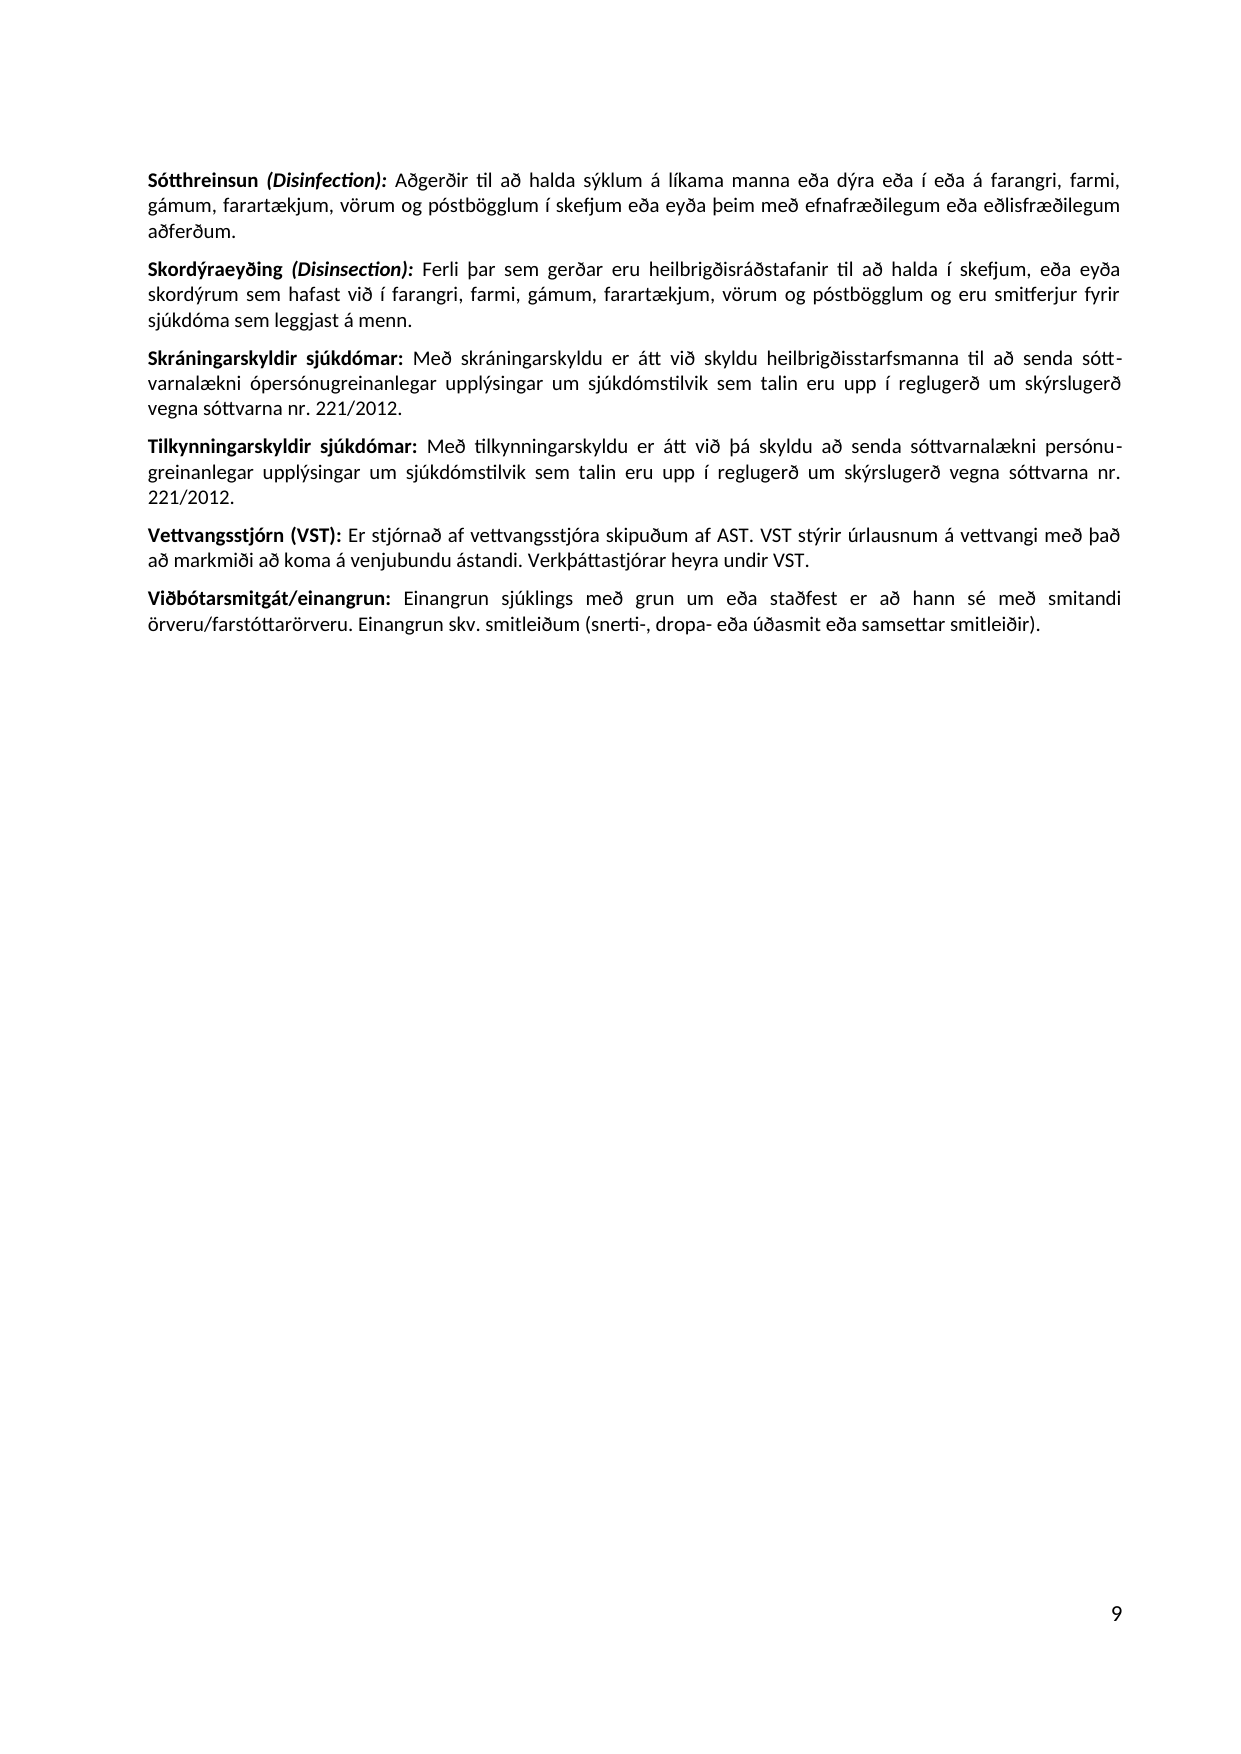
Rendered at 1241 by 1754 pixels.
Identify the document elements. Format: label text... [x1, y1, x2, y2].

text Viðbótarsmitgát/einangrun: Einangrun sjúklings með grun um eða staðfest er að hann sé með smitandi örveru/farstóttarörveru. Einangrun skv. smitleiðum (snerti-, dropa- eða úðasmit eða samsettar smitleiðir). [148, 586, 1122, 636]
text Skordýraeyðing (Disinsection): Ferli þar sem gerðar eru heilbrigðisráðstafanir til að halda í skefjum, eða eyða skordýrum sem hafast við í farangri, farmi, gámum, farartækjum, vörum og póstbögglum og eru smitferjur fyrir sjúkdóma sem leggjast á menn. [148, 256, 1122, 332]
text Tilkynningarskyldir sjúkdómar: Með tilkynningarskyldu er átt við þá skyldu að senda sóttvarnalækni persónugreinanlegar upplýsingar um sjúkdómstilvik sem talin eru upp í reglugerð um skýrslugerð vegna sóttvarna nr. 221/2012. [148, 433, 1122, 510]
text Vettvangsstjórn (VST): Er stjórnað af vettvangsstjóra skipuðum af AST. VST stýrir úrlausnum á vettvangi með það að markmiði að koma á venjubundu ástandi. Verkþáttastjórar heyra undir VST. [148, 522, 1122, 573]
text Skráningarskyldir sjúkdómar: Með skráningarskyldu er átt við skyldu heilbrigðisstarfsmanna til að senda sóttvarnalækni ópersónugreinanlegar upplýsingar um sjúkdómstilvik sem talin eru upp í reglugerð um skýrslugerð vegna sóttvarna nr. 221/2012. [148, 345, 1122, 421]
text Sótthreinsun (Disinfection): Aðgerðir til að halda sýklum á líkama manna eða dýra eða í eða á farangri, farmi, gámum, farartækjum, vörum og póstbögglum í skefjum eða eyða þeim með efnafræðilegum eða eðlisfræðilegum aðferðum. [148, 167, 1122, 243]
